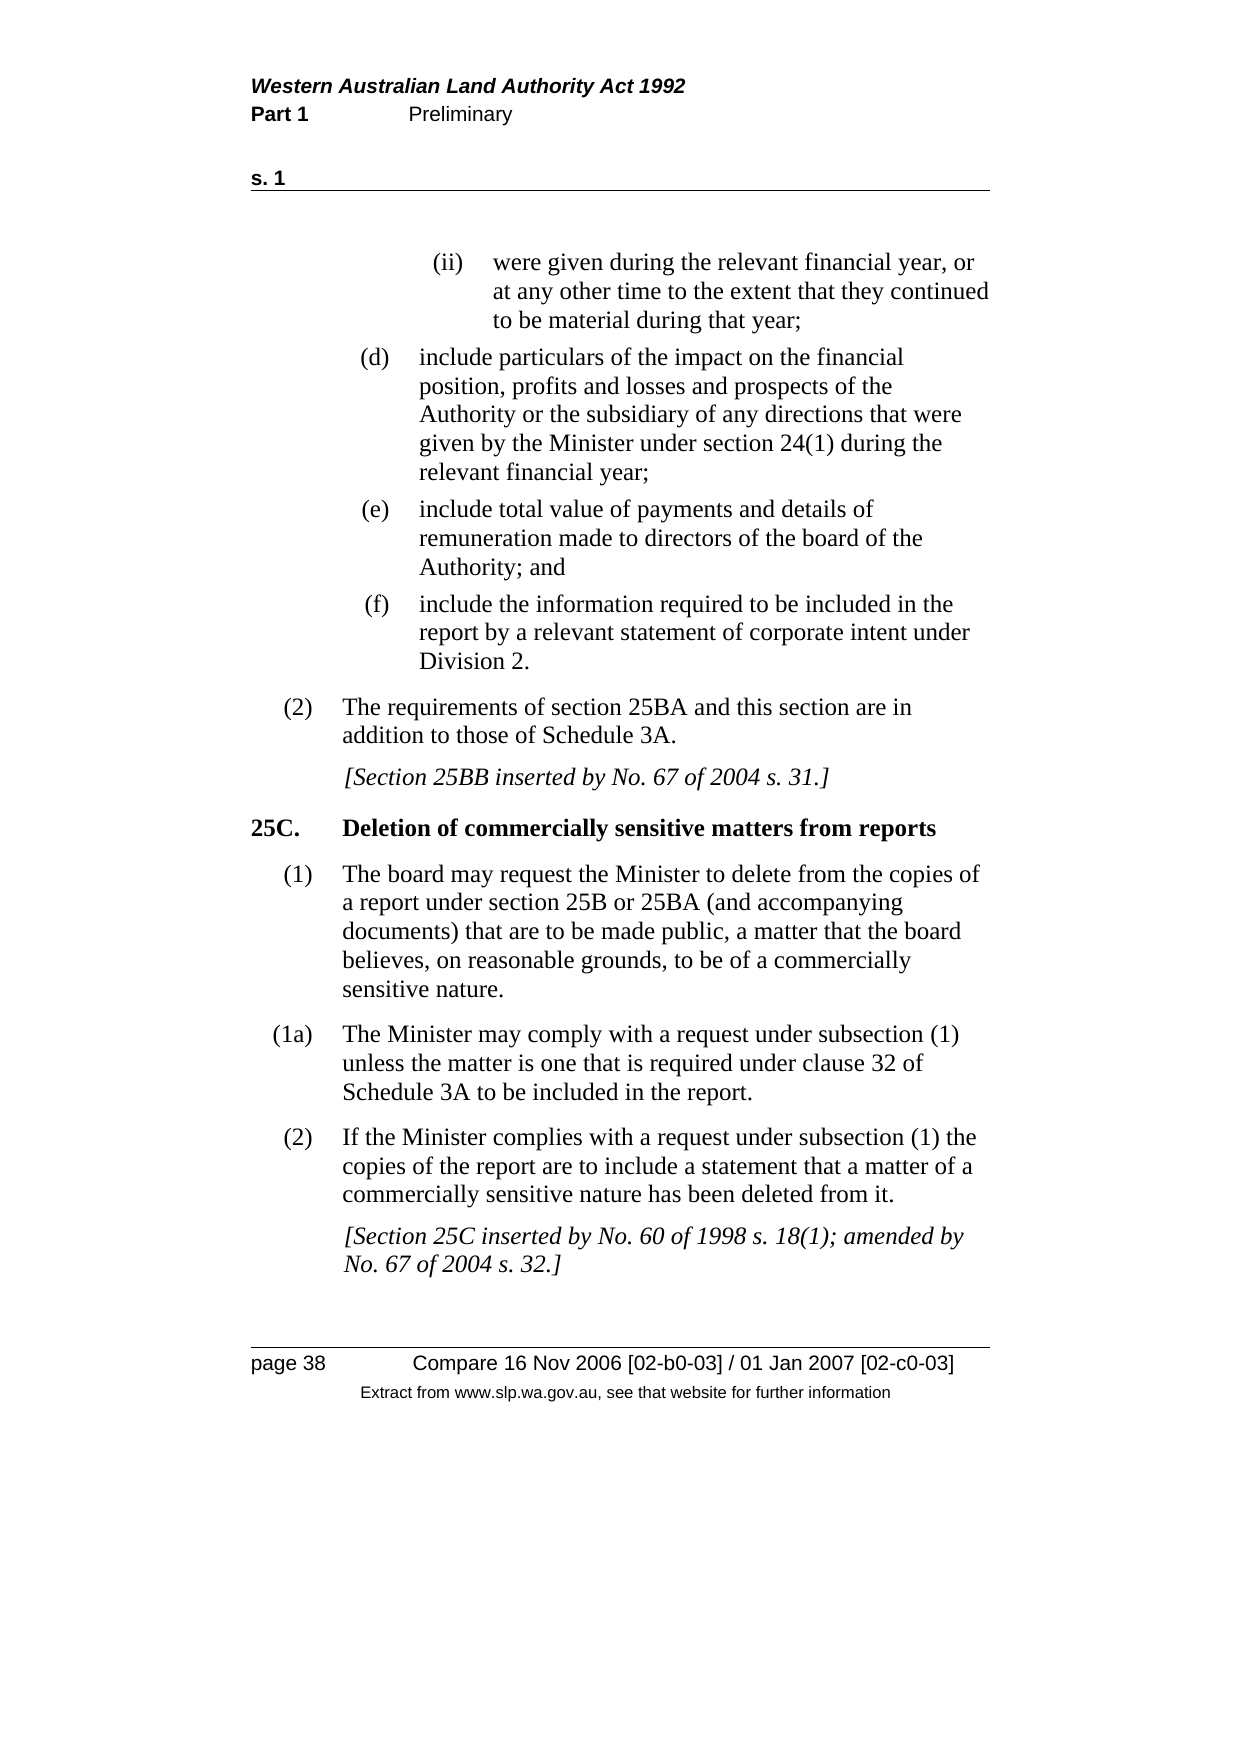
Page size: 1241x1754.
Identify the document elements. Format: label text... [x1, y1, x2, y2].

text (ii) were given during the relevant financial year, or at any other time to the extent that they continued to be material during that year; [251, 247, 990, 334]
text (2) The requirements of section 25BA and this section are in addition to those of Schedule 3A. [251, 692, 990, 749]
text (d) include particulars of the impact on the financial position, profits and losses and prospects of the Authority or the subsidiary of any directions that were given by the Minister under section 24(1) during the relevant financial year; [251, 342, 990, 486]
text (e) include total value of payments and details of remuneration made to directors of the board of the Authority; and [251, 494, 990, 580]
subtitle 25C. Deletion of commercially sensitive matters from reports [251, 813, 990, 842]
text (1a) The Minister may comply with a request under subsection (1) unless the matter is one that is required under clause 32 of Schedule 3A to be included in the report. [251, 1019, 990, 1105]
text (1) The board may request the Minister to delete from the copies of a report under section 25B or 25BA (and accompanying documents) that are to be made public, a matter that the board believes, on reasonable grounds, to be of a commercially sensitive nature. [251, 859, 990, 1002]
text (2) If the Minister complies with a request under subsection (1) the copies of the report are to include a statement that a matter of a commercially sensitive nature has been deleted from it. [251, 1122, 990, 1208]
text (f) include the information required to be included in the report by a relevant statement of corporate intent under Division 2. [251, 589, 990, 675]
text [Section 25BB inserted by No. 67 of 2004 s. 31.] [251, 762, 990, 790]
text [Section 25C inserted by No. 60 of 1998 s. 18(1); amended by No. 67 of 2004 s. 32.] [251, 1221, 990, 1278]
